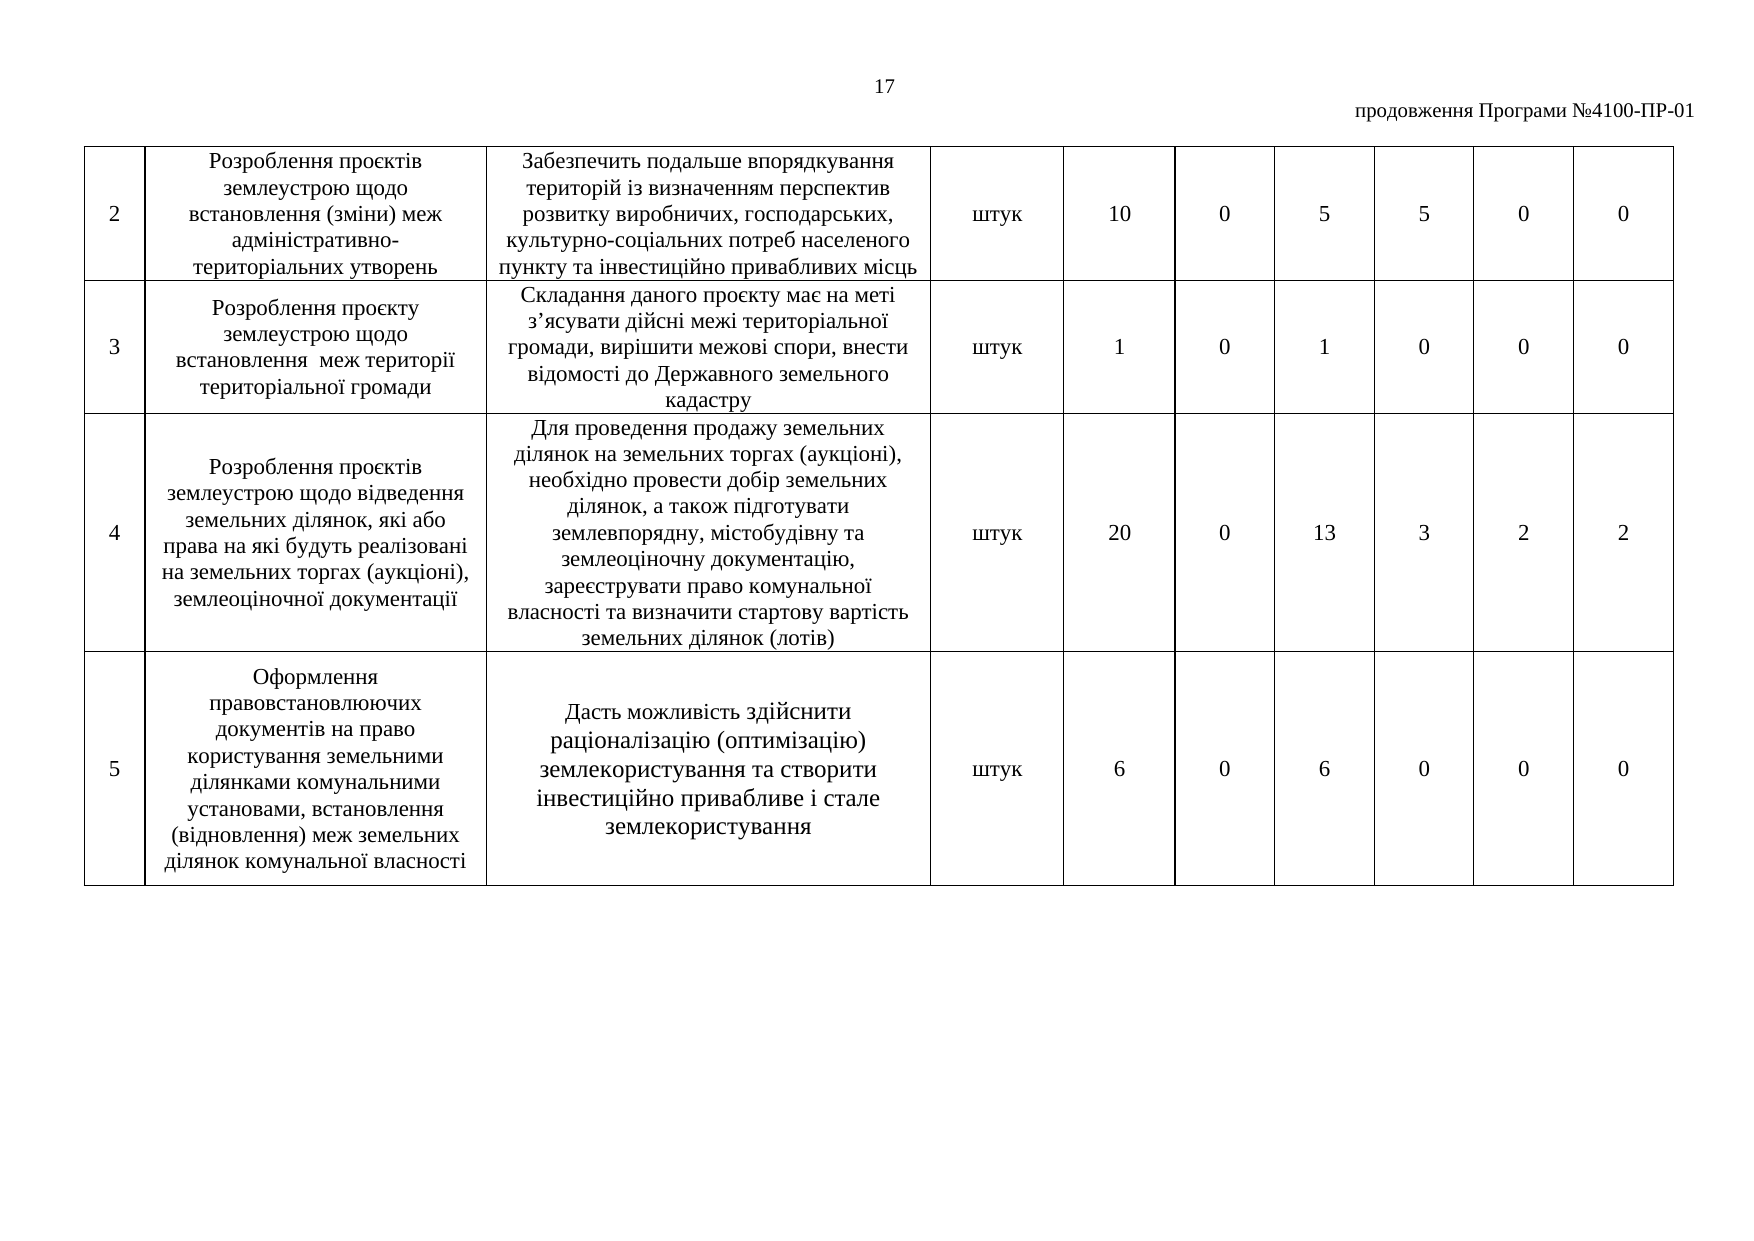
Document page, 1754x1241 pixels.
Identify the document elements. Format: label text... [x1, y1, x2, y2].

table_cell Дасть можливість здійснити раціоналізацію (оптимізацію) землекористування та створити інвестиційно привабливе і стале землекористування [487, 652, 930, 885]
table_cell 5 [1375, 147, 1473, 280]
table_cell 0 [1574, 281, 1673, 412]
table_cell Складання даного проєкту має на меті з’ясувати дійсні межі територіальної громади, вирішити межові спори, внести відомості до Державного земельного кадастру [487, 281, 930, 412]
table_cell 1 [1064, 281, 1174, 412]
table_cell Розроблення проєкту землеустрою щодо встановлення меж території територіальної громади [146, 281, 486, 412]
table_cell 0 [1574, 147, 1673, 280]
table_cell 5 [85, 652, 144, 885]
table_cell Розроблення проєктів землеустрою щодо встановлення (зміни) меж адміністративно-територіальних утворень [146, 147, 486, 280]
table_cell 6 [1064, 652, 1174, 885]
table_cell 0 [1474, 652, 1573, 885]
table_cell Забезпечить подальше впорядкування територій із визначенням перспектив розвитку виробничих, господарських, культурно-соціальних потреб населеного пункту та інвестиційно привабливих місць [487, 147, 930, 280]
table_cell Для проведення продажу земельних ділянок на земельних торгах (аукціоні), необхідно провести добір земельних ділянок, а також підготувати землевпорядну, містобудівну та землеоціночну документацію, зареєструвати право комунальної власності та визначити стартову вартість земельних ділянок (лотів) [487, 414, 930, 651]
table_cell 0 [1176, 652, 1274, 885]
table_cell 3 [85, 281, 144, 412]
table_cell 0 [1375, 281, 1473, 412]
table_cell штук [931, 414, 1063, 651]
table_cell 0 [1176, 414, 1274, 651]
table_cell штук [931, 281, 1063, 412]
table_cell 0 [1474, 147, 1573, 280]
table_cell 2 [1474, 414, 1573, 651]
table_cell 0 [1474, 281, 1573, 412]
table_cell 10 [1064, 147, 1174, 280]
table_cell 0 [1176, 281, 1274, 412]
table_cell 1 [1275, 281, 1374, 412]
table_cell 20 [1064, 414, 1174, 651]
table_cell 13 [1275, 414, 1374, 651]
table_cell штук [931, 652, 1063, 885]
table_cell 2 [85, 147, 144, 280]
table_cell Оформлення правовстановлюючих документів на право користування земельними ділянками комунальними установами, встановлення (відновлення) меж земельних ділянок комунальної власності [146, 652, 486, 885]
table_cell 0 [1176, 147, 1274, 280]
table_cell 4 [85, 414, 144, 651]
table_cell 0 [1375, 652, 1473, 885]
table_cell Розроблення проєктів землеустрою щодо відведення земельних ділянок, які або права на які будуть реалізовані на земельних торгах (аукціоні), землеоціночної документації [146, 414, 486, 651]
table_cell 0 [1574, 652, 1673, 885]
table_cell 2 [1574, 414, 1673, 651]
table_cell 3 [1375, 414, 1473, 651]
table_cell 5 [1275, 147, 1374, 280]
table_cell 6 [1275, 652, 1374, 885]
table_cell штук [931, 147, 1063, 280]
